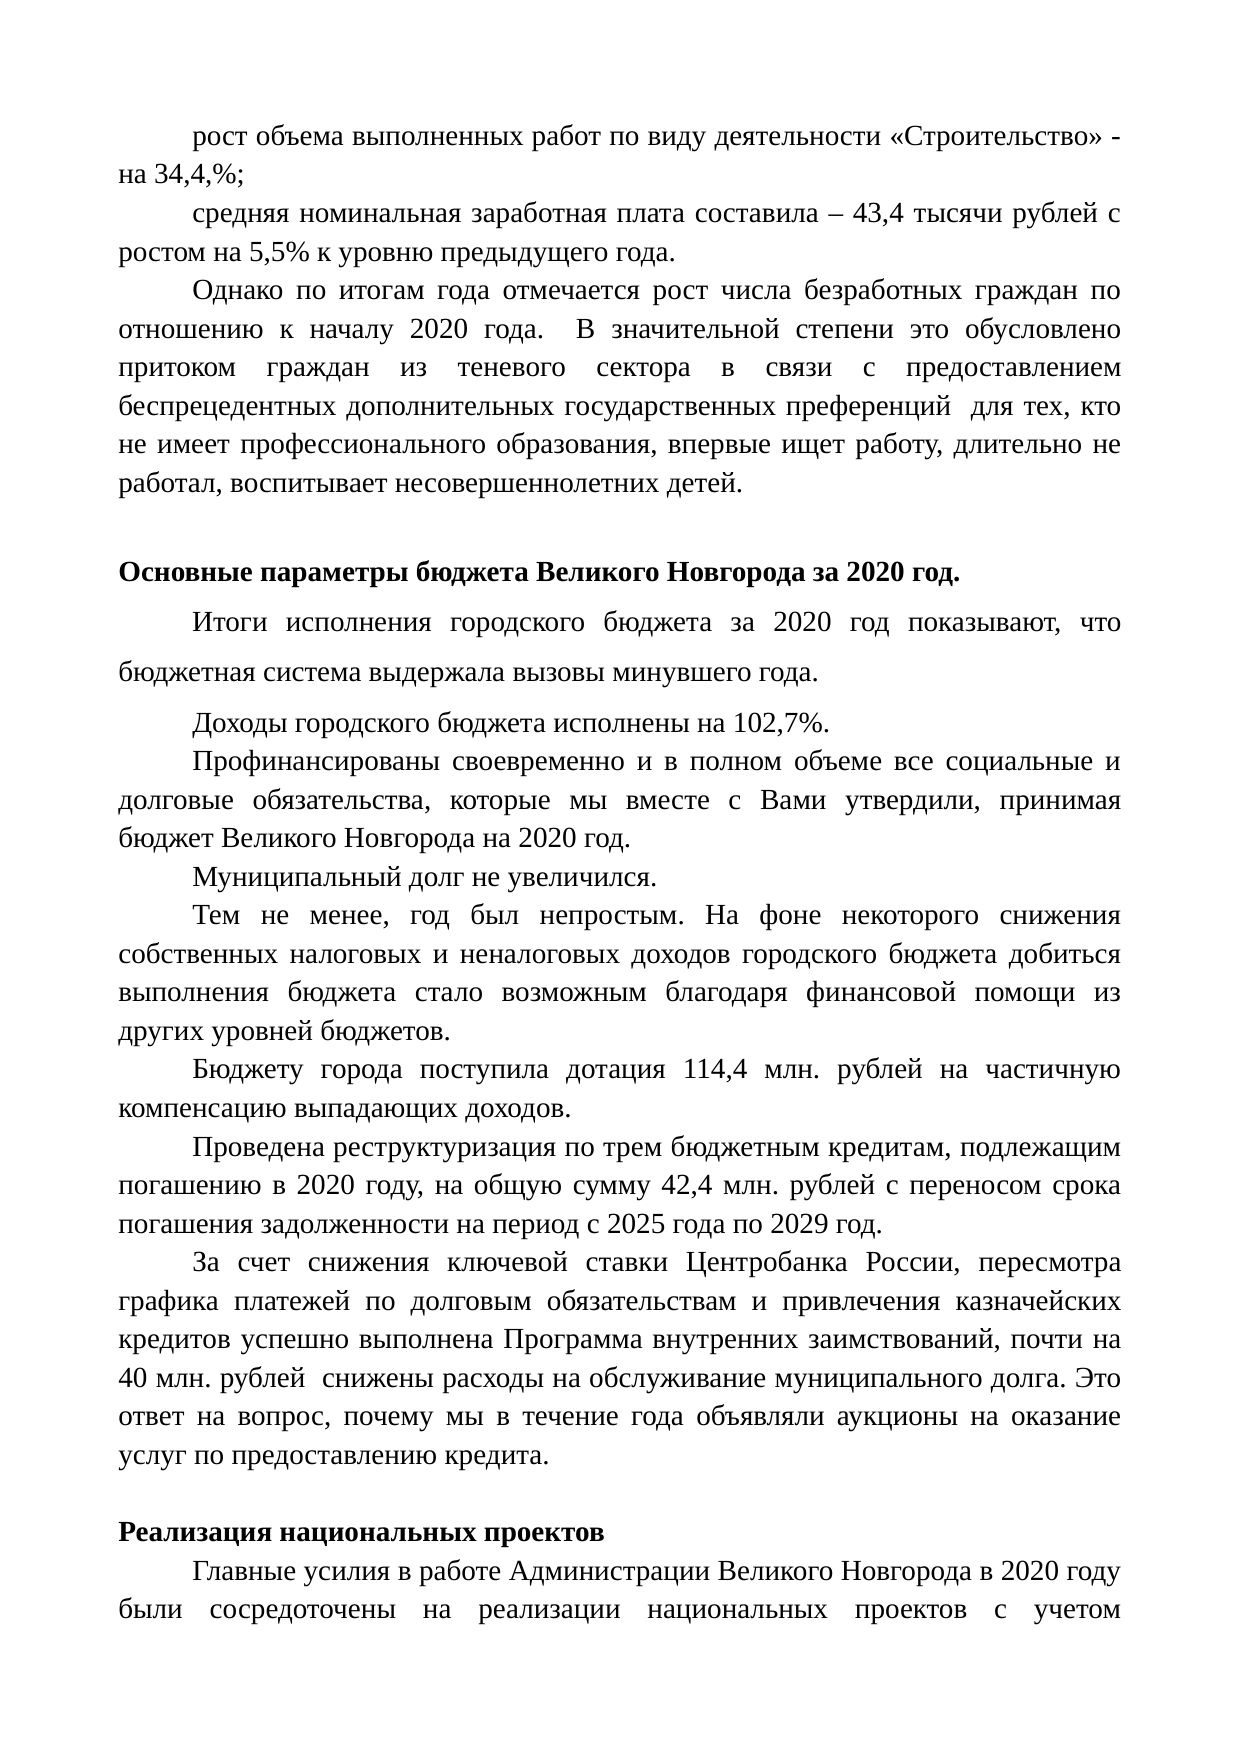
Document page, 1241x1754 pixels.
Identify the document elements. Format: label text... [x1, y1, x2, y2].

text рост объема выполненных работ по виду деятельности «Строительство» - на 34,4,%; [118, 118, 1122, 190]
text Тем не менее, год был непростым. На фоне некоторого снижения собственных налоговых и неналоговых доходов городского бюджета добиться выполнения бюджета стало возможным благодаря финансовой помощи из других уровней бюджетов. [118, 897, 1122, 1047]
text За счет снижения ключевой ставки Центробанка России, пересмотра графика платежей по долговым обязательствам и привлечения казначейских кредитов успешно выполнена Программа внутренних заимствований, почти на 40 млн. рублей снижены расходы на обслуживание муниципального долга. Это ответ на вопрос, почему мы в течение года объявляли аукционы на оказание услуг по предоставлению кредита. [118, 1244, 1122, 1471]
text Бюджету города поступила дотация 114,4 млн. рублей на частичную компенсацию выпадающих доходов. [118, 1052, 1122, 1124]
text Проведена реструктуризация по трем бюджетным кредитам, подлежащим погашению в 2020 году, на общую сумму 42,4 млн. рублей с переносом срока погашения задолженности на период с 2025 года по 2029 год. [118, 1129, 1122, 1239]
text Профинансированы своевременно и в полном объеме все социальные и долговые обязательства, которые мы вместе с Вами утвердили, принимая бюджет Великого Новгорода на 2020 год. [118, 743, 1122, 854]
text средняя номинальная заработная плата составила – 43,4 тысячи рублей с ростом на 5,5% к уровню предыдущего года. [118, 195, 1122, 267]
text Однако по итогам года отмечается рост числа безработных граждан по отношению к началу 2020 года. В значительной степени это обусловлено притоком граждан из теневого сектора в связи с предоставлением беспрецедентных дополнительных государственных преференций для тех, кто не имеет профессионального образования, впервые ищет работу, длительно не работал, воспитывает несовершеннолетних детей. [118, 272, 1122, 498]
text Муниципальный долг не увеличился. [118, 859, 1122, 892]
text Доходы городского бюджета исполнены на 102,7%. [118, 705, 1122, 738]
text Реализация национальных проектов [118, 1514, 1122, 1548]
text Итоги исполнения городского бюджета за 2020 год показывают, что бюджетная система выдержала вызовы минувшего года. [118, 604, 1122, 688]
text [118, 1553, 1122, 1625]
text Основные параметры бюджета Великого Новгорода за 2020 год. [118, 554, 1122, 587]
